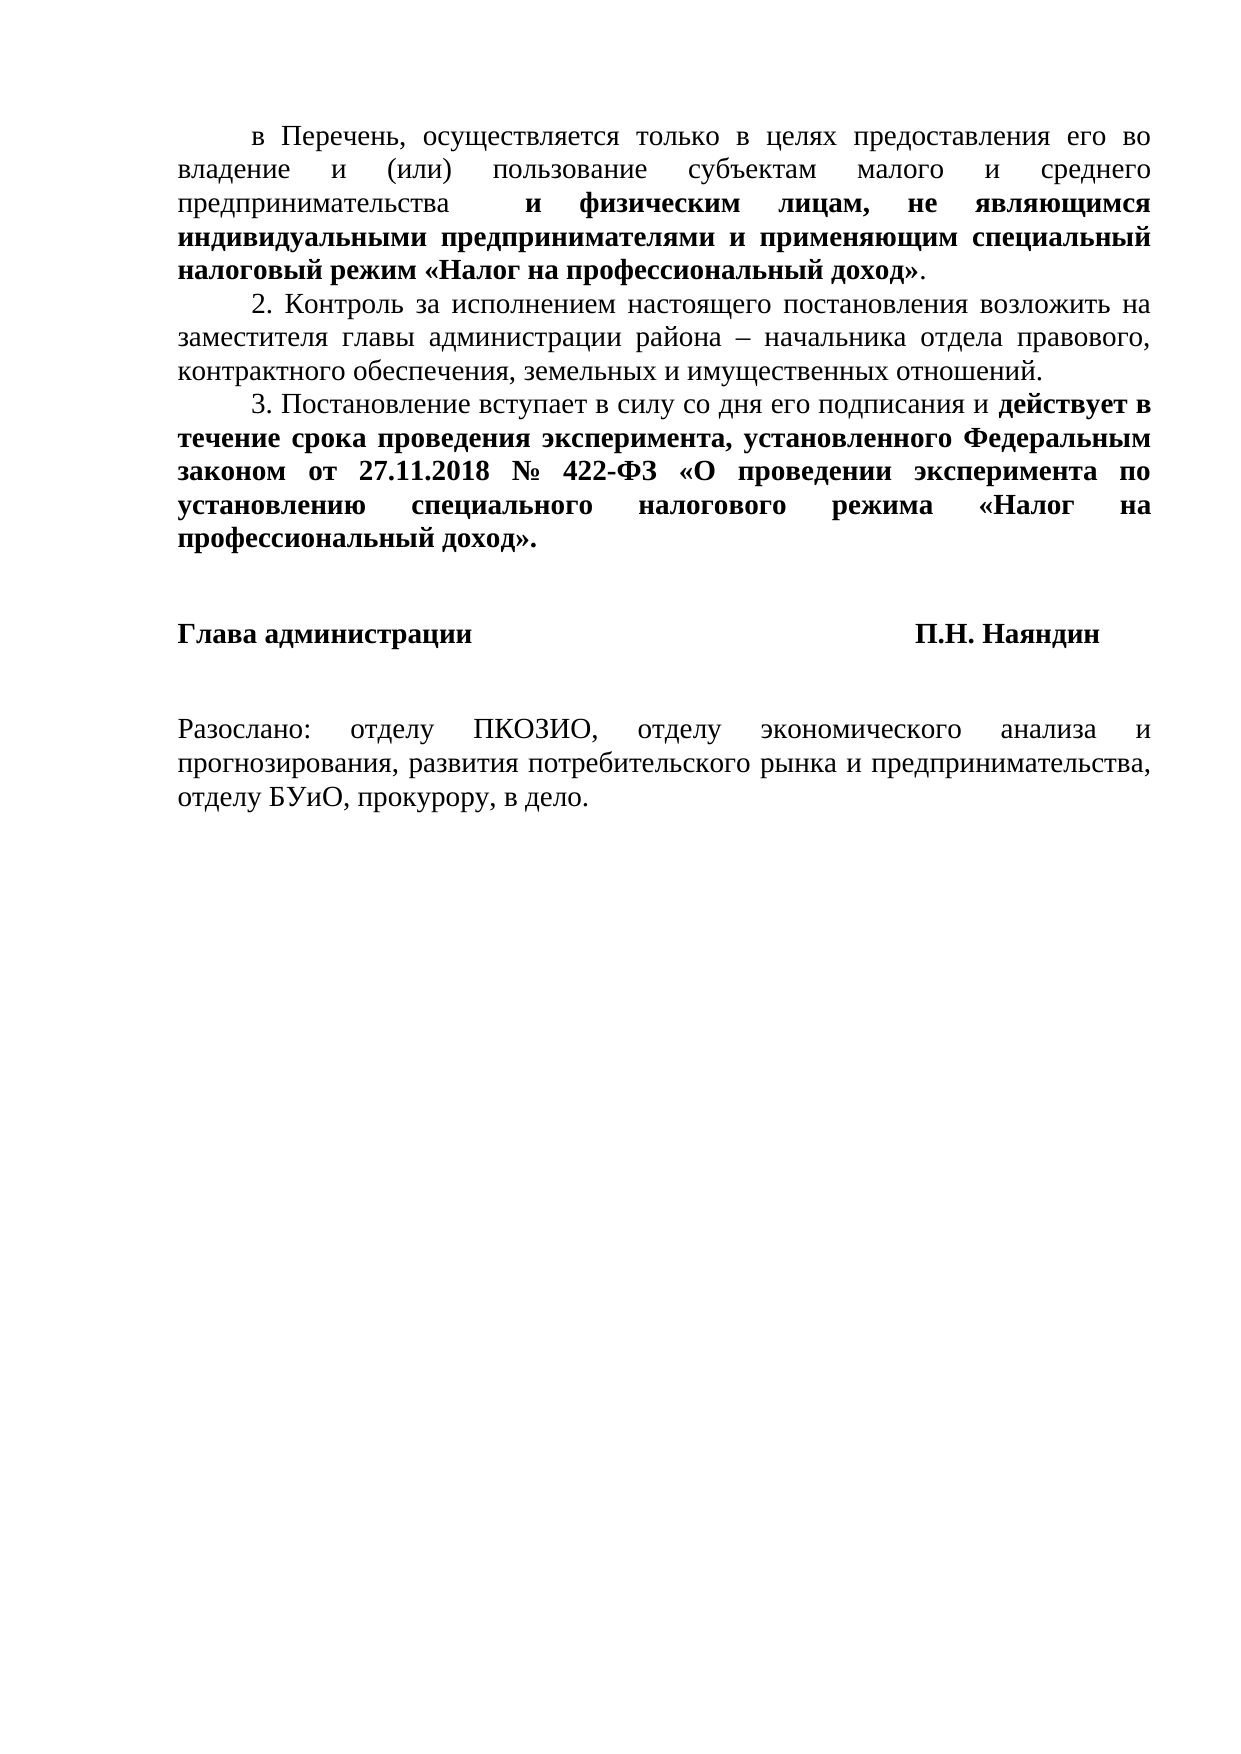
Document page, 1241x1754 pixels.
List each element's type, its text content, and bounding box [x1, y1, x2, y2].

text 3. Постановление вступает в силу со дня его подписания и действует в течение срока проведения эксперимента, установленного Федеральным законом от 27.11.2018 № 422-ФЗ «О проведении эксперимента по установлению специального налогового режима «Налог на профессиональный доход». [177, 386, 1152, 554]
text в Перечень, осуществляется только в целях предоставления его во владение и (или) пользование субъектам малого и среднего предпринимательства и физическим лицам, не являющимся индивидуальными предпринимателями и применяющим специальный налоговый режим «Налог на профессиональный доход». [177, 118, 1152, 286]
text Глава администрации П.Н. Наяндин [177, 616, 1152, 649]
text 2. Контроль за исполнением настоящего постановления возложить на заместителя главы администрации района – начальника отдела правового, контрактного обеспечения, земельных и имущественных отношений. [177, 286, 1152, 386]
text Разослано: отделу ПКОЗИО, отделу экономического анализа и прогнозирования, развития потребительского рынка и предпринимательства, отделу БУиО, прокурору, в дело. [177, 712, 1152, 812]
